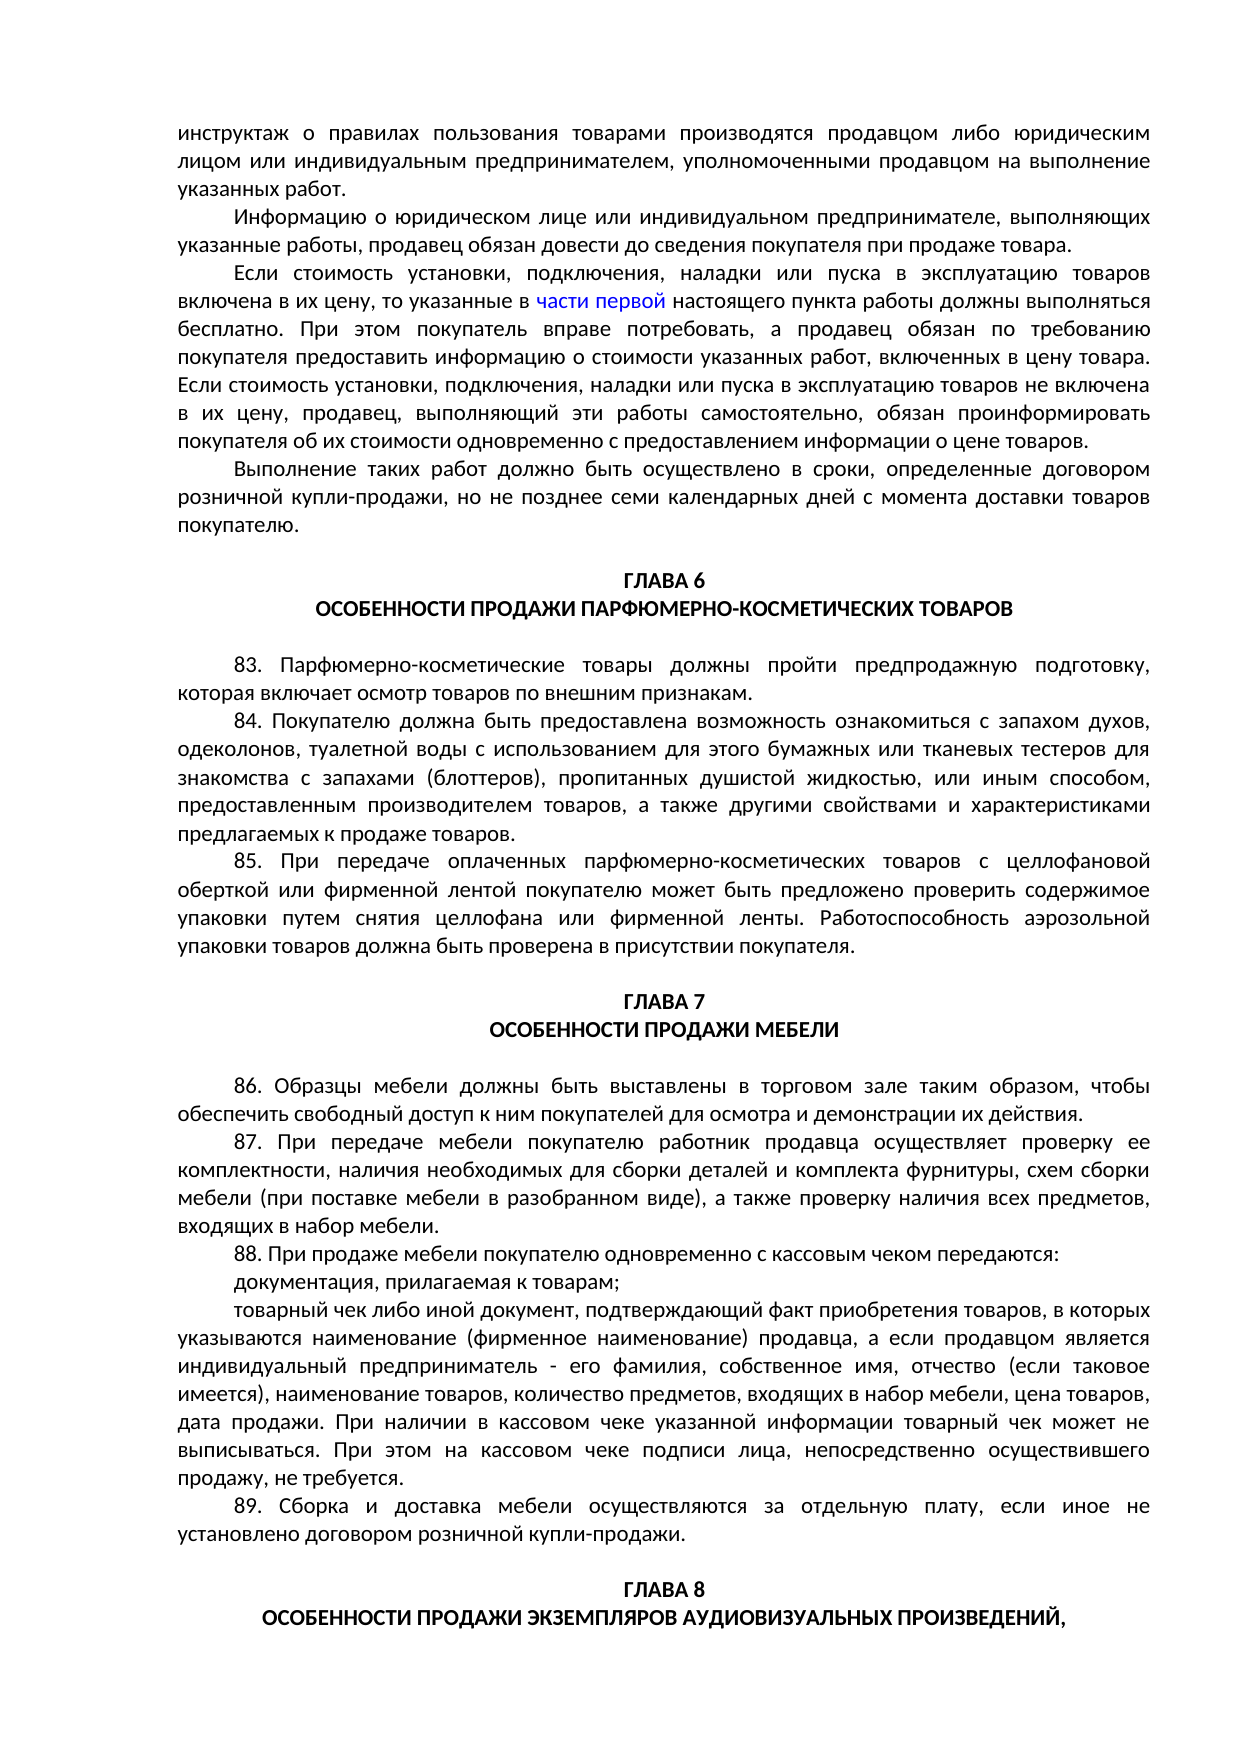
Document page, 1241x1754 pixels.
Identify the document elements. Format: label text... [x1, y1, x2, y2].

text Если стоимость установки, подключения, наладки или пуска в эксплуатацию товаров включена в их цену, то указанные в части первой настоящего пункта работы должны выполняться бесплатно. При этом покупатель вправе потребовать, а продавец обязан по требованию покупателя предоставить информацию о стоимости указанных работ, включенных в цену товара. Если стоимость установки, подключения, наладки или пуска в эксплуатацию товаров не включена в их цену, продавец, выполняющий эти работы самостоятельно, обязан проинформировать покупателя об их стоимости одновременно с предоставлением информации о цене товаров. [177, 258, 1152, 454]
text Выполнение таких работ должно быть осуществлено в сроки, определенные договором розничной купли-продажи, но не позднее семи календарных дней с момента доставки товаров покупателю. [177, 454, 1152, 538]
text 85. При передаче оплаченных парфюмерно-косметических товаров с целлофановой оберткой или фирменной лентой покупателю может быть предложено проверить содержимое упаковки путем снятия целлофана или фирменной ленты. Работоспособность аэрозольной упаковки товаров должна быть проверена в присутствии покупателя. [177, 847, 1152, 959]
text 89. Сборка и доставка мебели осуществляются за отдельную плату, если иное не установлено договором розничной купли-продажи. [177, 1491, 1152, 1547]
text документация, прилагаемая к товарам; [177, 1267, 1152, 1295]
text 86. Образцы мебели должны быть выставлены в торговом зале таким образом, чтобы обеспечить свободный доступ к ним покупателей для осмотра и демонстрации их действия. [177, 1071, 1152, 1127]
text ОСОБЕННОСТИ ПРОДАЖИ МЕБЕЛИ [177, 1015, 1152, 1043]
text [177, 1603, 1152, 1631]
text 87. При передаче мебели покупателю работник продавца осуществляет проверку ее комплектности, наличия необходимых для сборки деталей и комплекта фурнитуры, схем сборки мебели (при поставке мебели в разобранном виде), а также проверку наличия всех предметов, входящих в набор мебели. [177, 1127, 1152, 1239]
text 84. Покупателю должна быть предоставлена возможность ознакомиться с запахом духов, одеколонов, туалетной воды с использованием для этого бумажных или тканевых тестеров для знакомства с запахами (блоттеров), пропитанных душистой жидкостью, или иным способом, предоставленным производителем товаров, а также другими свойствами и характеристиками предлагаемых к продаже товаров. [177, 707, 1152, 847]
text Информацию о юридическом лице или индивидуальном предпринимателе, выполняющих указанные работы, продавец обязан довести до сведения покупателя при продаже товара. [177, 202, 1152, 258]
text ГЛАВА 8 [177, 1575, 1152, 1603]
text товарный чек либо иной документ, подтверждающий факт приобретения товаров, в которых указываются наименование (фирменное наименование) продавца, а если продавцом является индивидуальный предприниматель - его фамилия, собственное имя, отчество (если таковое имеется), наименование товаров, количество предметов, входящих в набор мебели, цена товаров, дата продажи. При наличии в кассовом чеке указанной информации товарный чек может не выписываться. При этом на кассовом чеке подписи лица, непосредственно осуществившего продажу, не требуется. [177, 1295, 1152, 1491]
text ГЛАВА 7 [177, 987, 1152, 1015]
text 83. Парфюмерно-косметические товары должны пройти предпродажную подготовку, которая включает осмотр товаров по внешним признакам. [177, 651, 1152, 707]
text ГЛАВА 6 [177, 566, 1152, 594]
text ОСОБЕННОСТИ ПРОДАЖИ ПАРФЮМЕРНО-КОСМЕТИЧЕСКИХ ТОВАРОВ [177, 594, 1152, 622]
text 88. При продаже мебели покупателю одновременно с кассовым чеком передаются: [177, 1239, 1152, 1267]
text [177, 118, 1152, 202]
